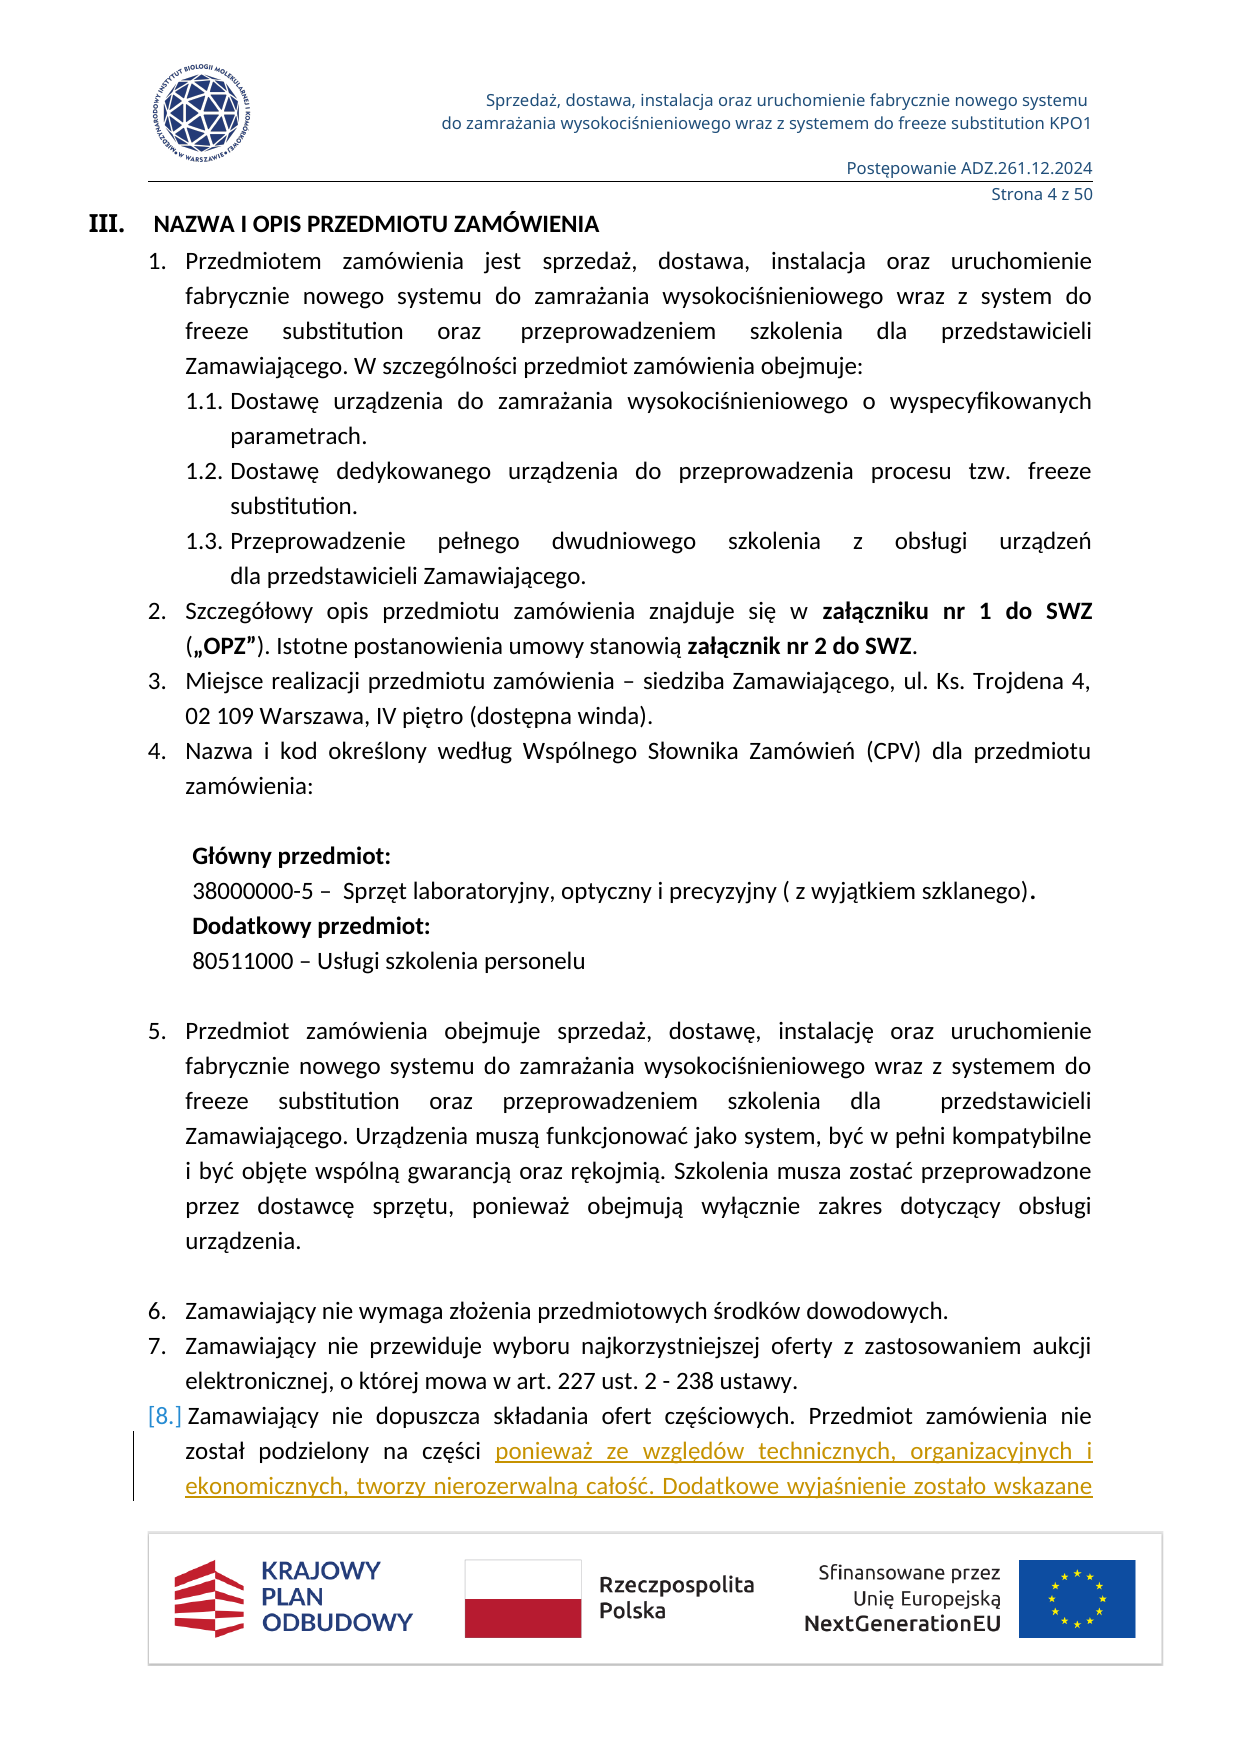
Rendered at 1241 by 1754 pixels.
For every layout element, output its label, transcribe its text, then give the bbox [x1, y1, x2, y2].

text Dodatkowy przedmiot: [192, 911, 1093, 941]
subtitle NAZWA I OPIS PRZEDMIOTU ZAMÓWIENIA [125, 205, 1093, 239]
list Przedmiotem zamówienia jest sprzedaż, dostawa, instalacja oraz uruchomienie fabrycznie nowego systemu do zamrażania wysokociśnieniowego wraz z system do freeze substitution oraz przeprowadzeniem szkolenia dla przedstawicieli Zamawiającego. W szczególności przedmiot zamówienia obejmuje: [148, 246, 1093, 381]
picture [147, 1531, 1164, 1666]
picture [151, 61, 254, 165]
text 80511000 – Usługi szkolenia personelu [192, 946, 1093, 976]
list Miejsce realizacji przedmiotu zamówienia – siedziba Zamawiającego, ul. Ks. Trojdena 4, 02 109 Warszawa, IV piętro (dostępna winda). [148, 666, 1093, 731]
list Zamawiający nie przewiduje wyboru najkorzystniejszej oferty z zastosowaniem aukcji elektronicznej, o której mowa w art. 227 ust. 2 - 238 ustawy. [148, 1331, 1093, 1396]
list Przeprowadzenie pełnego dwudniowego szkolenia z obsługi urządzeń dla przedstawicieli Zamawiającego. [185, 526, 1093, 591]
text 38000000-5 – Sprzęt laboratoryjny, optyczny i precyzyjny ( z wyjątkiem szklanego). [192, 876, 1093, 906]
list Dostawę dedykowanego urządzenia do przeprowadzenia procesu tzw. freeze substitution. [185, 456, 1093, 521]
list Nazwa i kod określony według Wspólnego Słownika Zamówień (CPV) dla przedmiotu zamówienia: [148, 736, 1093, 801]
list Dostawę urządzenia do zamrażania wysokociśnieniowego o wyspecyfikowanych parametrach. [185, 386, 1093, 451]
list Zamawiający nie wymaga złożenia przedmiotowych środków dowodowych. [148, 1296, 1093, 1326]
list Zamawiający nie dopuszcza składania ofert częściowych. Przedmiot zamówienia nie został podzielony na części . [148, 1401, 1093, 1501]
text Główny przedmiot: [192, 841, 1093, 871]
list Szczegółowy opis przedmiotu zamówienia znajduje się w załączniku nr 1 do SWZ („OPZ”). Istotne postanowienia umowy stanowią załącznik nr 2 do SWZ. [148, 596, 1093, 661]
list Przedmiot zamówienia obejmuje sprzedaż, dostawę, instalację oraz uruchomienie fabrycznie nowego systemu do zamrażania wysokociśnieniowego wraz z systemem do freeze substitution oraz przeprowadzeniem szkolenia dla przedstawicieli Zamawiającego. Urządzenia muszą funkcjonować jako system, być w pełni kompatybilne i być objęte wspólną gwarancją oraz rękojmią. Szkolenia musza zostać przeprowadzone przez dostawcę sprzętu, ponieważ obejmują wyłącznie zakres dotyczący obsługi urządzenia. [148, 1016, 1093, 1256]
